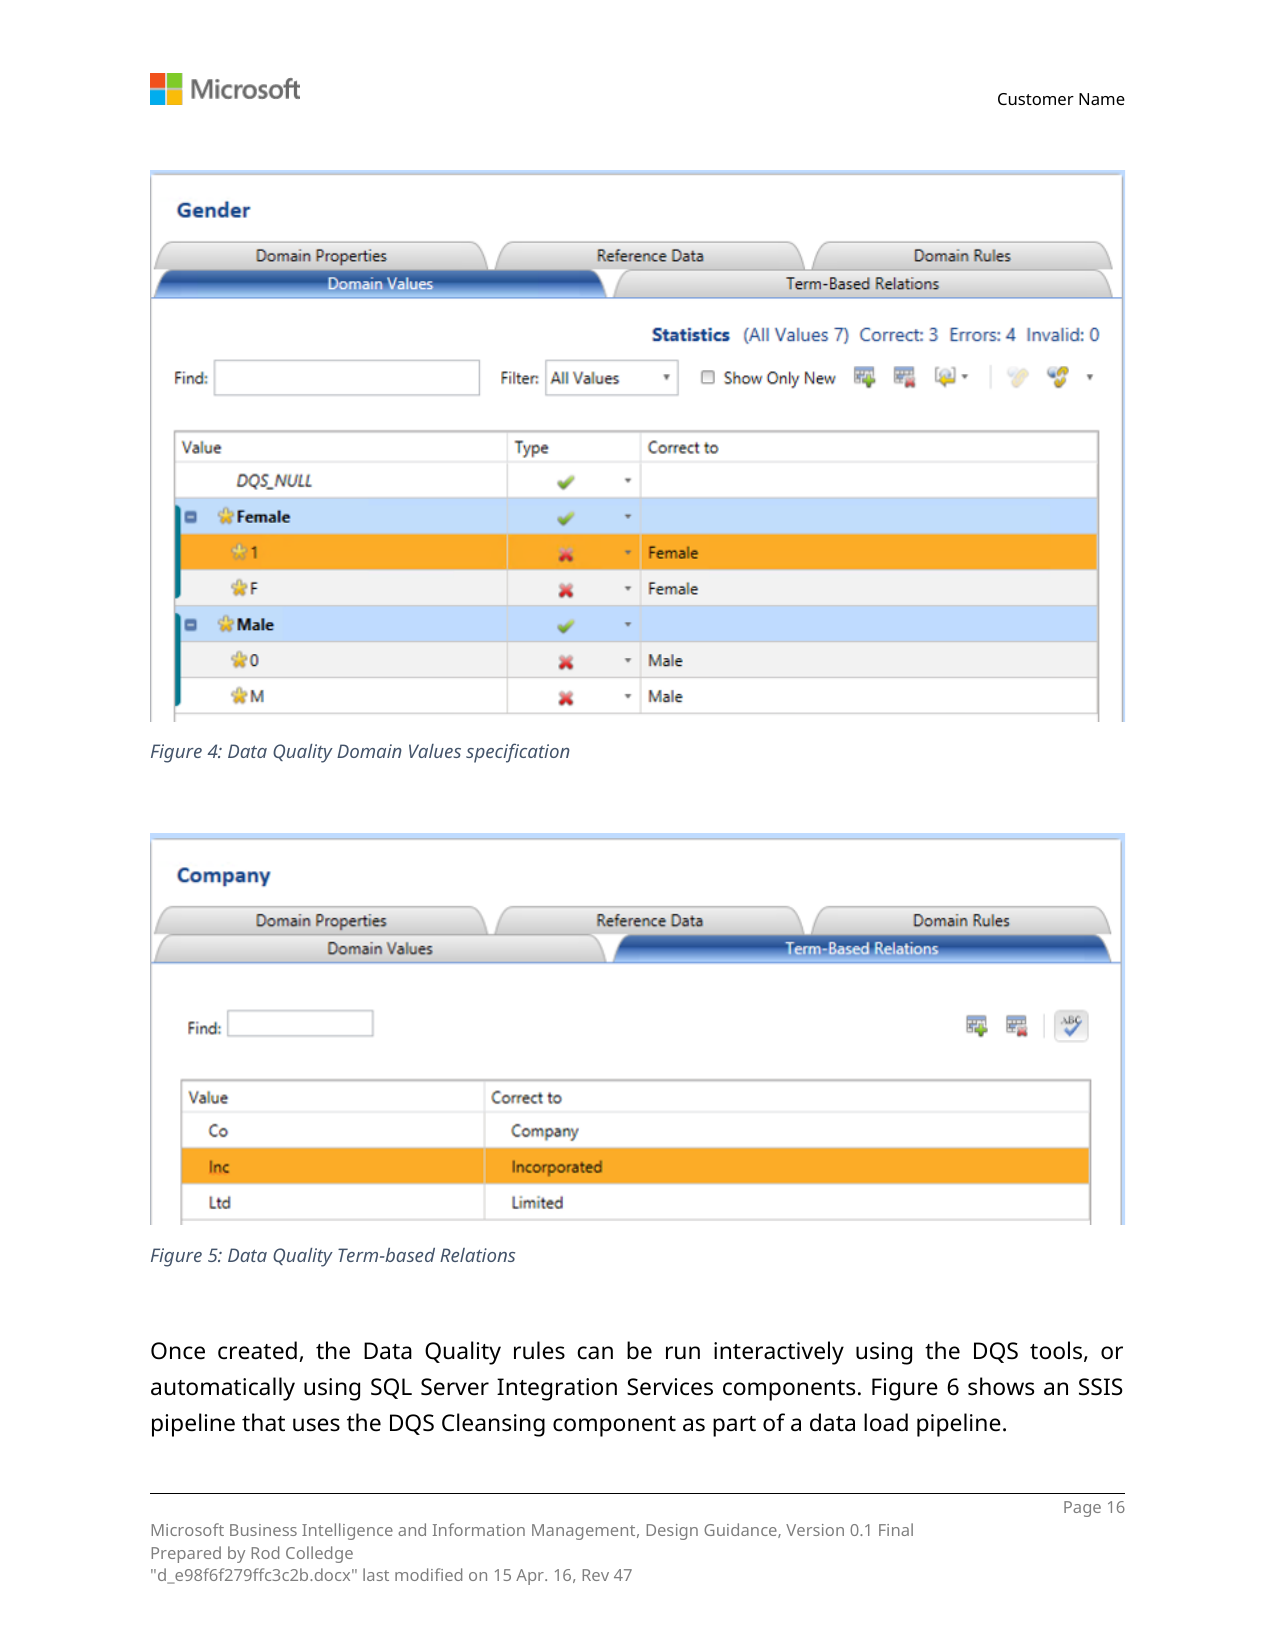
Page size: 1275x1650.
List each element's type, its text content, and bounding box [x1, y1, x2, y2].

text Once created, the Data Quality rules can be run interactively using the DQS tools, or automatically using SQL Server Integration Services components. Figure 6 shows an SSIS pipeline that uses the DQS Cleansing component as part of a data load pipeline. [150, 1335, 1125, 1438]
picture [150, 170, 1125, 722]
picture [150, 73, 300, 106]
text Figure 4: Data Quality Domain Values specification [150, 739, 1125, 764]
picture [150, 833, 1125, 1225]
text Figure 5: Data Quality Term-based Relations [150, 1242, 1125, 1268]
